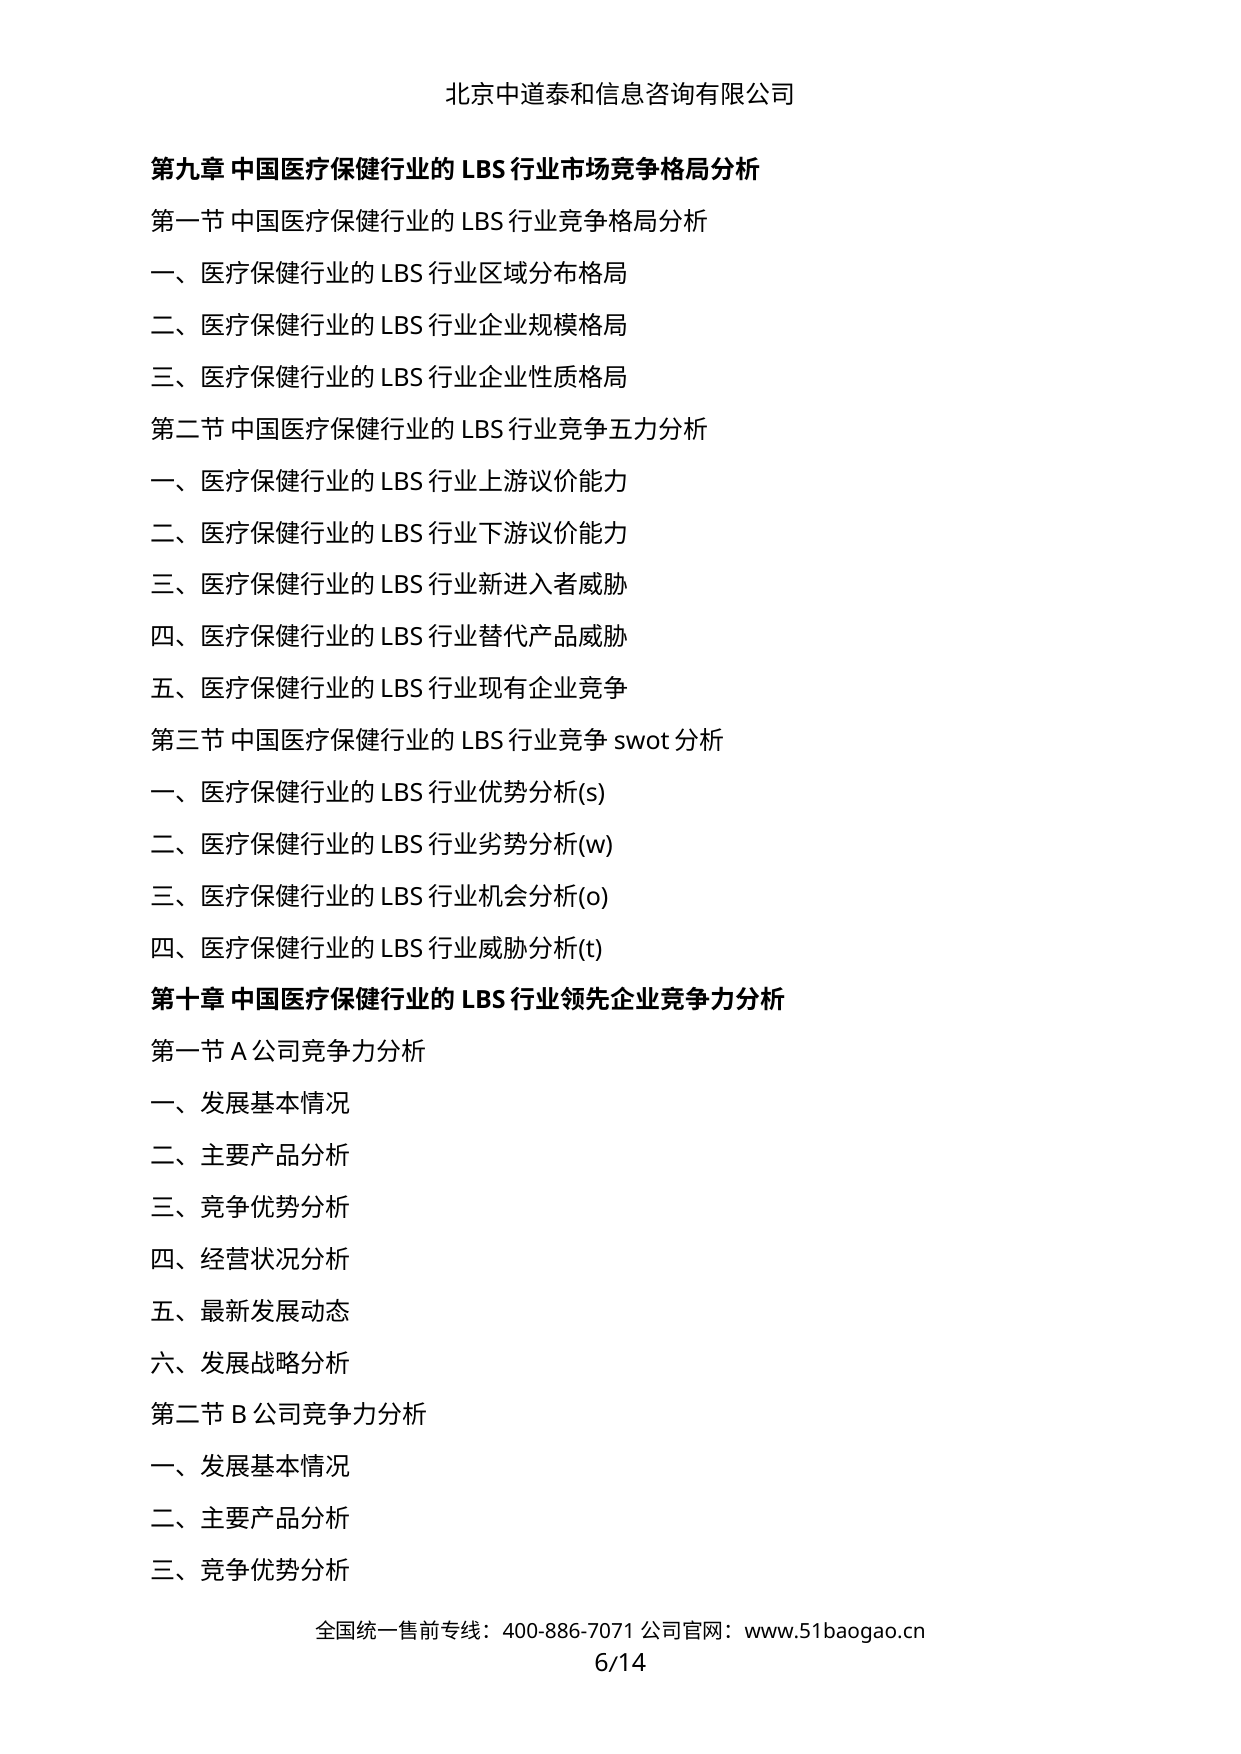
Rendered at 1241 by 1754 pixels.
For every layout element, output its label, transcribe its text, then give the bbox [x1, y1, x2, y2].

text 第十章 中国医疗保健行业的LBS行业领先企业竞争力分析 [150, 980, 1090, 1016]
text 三、医疗保健行业的LBS行业机会分析(o) [150, 876, 1090, 912]
text 四、医疗保健行业的LBS行业威胁分析(t) [150, 928, 1090, 964]
text 第一节 A公司竞争力分析 [150, 1032, 1090, 1068]
text 第一节 中国医疗保健行业的LBS行业竞争格局分析 [150, 202, 1090, 238]
text 二、主要产品分析 [150, 1136, 1090, 1172]
text 五、最新发展动态 [150, 1291, 1090, 1327]
text 一、发展基本情况 [150, 1084, 1090, 1120]
text 五、医疗保健行业的LBS行业现有企业竞争 [150, 669, 1090, 705]
text 三、竞争优势分析 [150, 1551, 1090, 1587]
text 六、发展战略分析 [150, 1343, 1090, 1379]
text 一、发展基本情况 [150, 1447, 1090, 1483]
text 二、医疗保健行业的LBS行业下游议价能力 [150, 513, 1090, 549]
text 一、医疗保健行业的LBS行业上游议价能力 [150, 461, 1090, 497]
text 第二节 B公司竞争力分析 [150, 1395, 1090, 1431]
text 二、主要产品分析 [150, 1499, 1090, 1535]
text 第三节 中国医疗保健行业的LBS行业竞争swot分析 [150, 721, 1090, 757]
text 第九章 中国医疗保健行业的LBS行业市场竞争格局分析 [150, 150, 1090, 186]
text 第二节 中国医疗保健行业的LBS行业竞争五力分析 [150, 409, 1090, 446]
text 二、医疗保健行业的LBS行业企业规模格局 [150, 306, 1090, 342]
text 二、医疗保健行业的LBS行业劣势分析(w) [150, 824, 1090, 861]
text 三、医疗保健行业的LBS行业企业性质格局 [150, 357, 1090, 394]
text 四、经营状况分析 [150, 1239, 1090, 1276]
text 一、医疗保健行业的LBS行业优势分析(s) [150, 772, 1090, 809]
text 三、竞争优势分析 [150, 1187, 1090, 1224]
text 四、医疗保健行业的LBS行业替代产品威胁 [150, 617, 1090, 653]
text 三、医疗保健行业的LBS行业新进入者威胁 [150, 565, 1090, 601]
text 一、医疗保健行业的LBS行业区域分布格局 [150, 254, 1090, 290]
